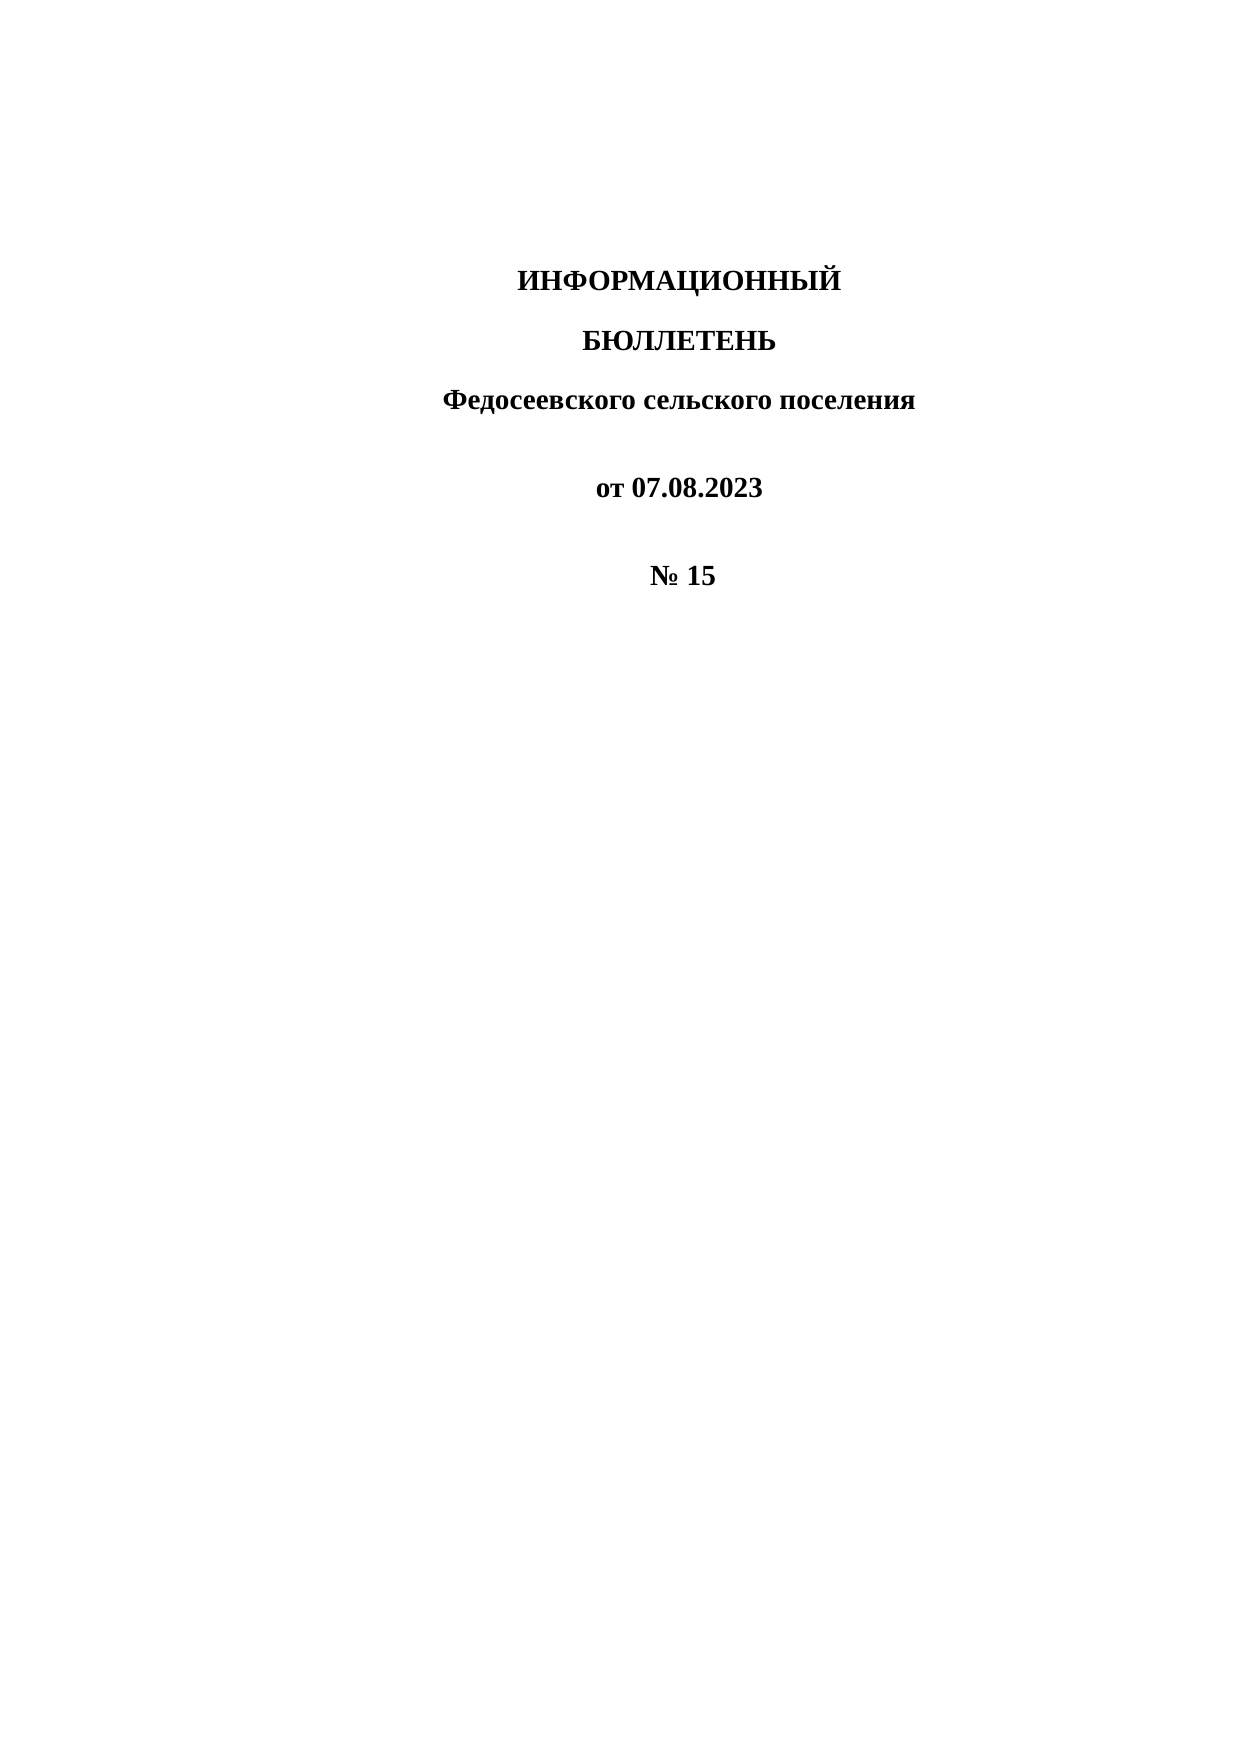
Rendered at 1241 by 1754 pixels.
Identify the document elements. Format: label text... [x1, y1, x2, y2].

text № 15 [177, 558, 1181, 592]
text Федосеевского сельского поселения [177, 382, 1181, 416]
text БЮЛЛЕТЕНЬ [177, 323, 1181, 356]
text от 07.08.2023 [177, 470, 1181, 504]
text ИНФОРМАЦИОННЫЙ [177, 263, 1181, 297]
